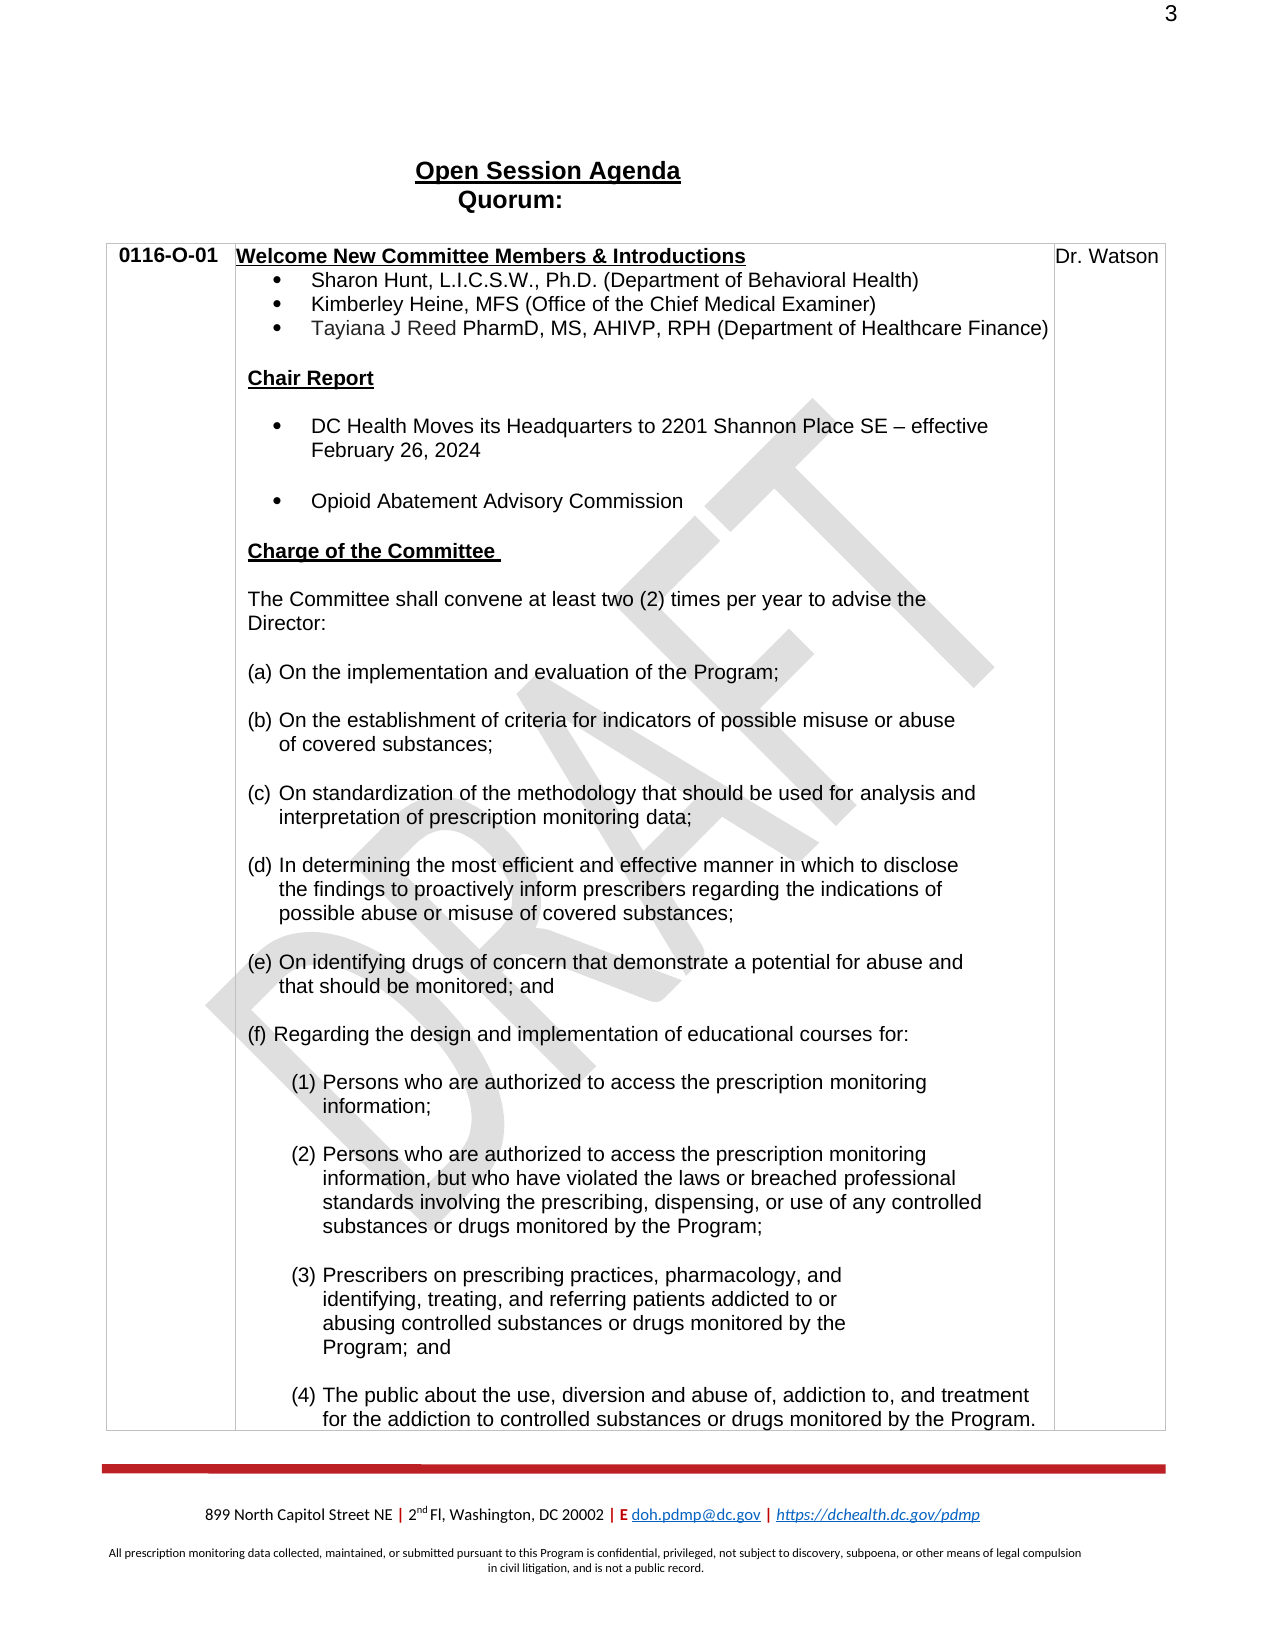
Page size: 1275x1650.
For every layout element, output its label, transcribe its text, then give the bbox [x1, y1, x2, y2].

table_header Welcome New Committee Members & Introductions Sharon Hunt, L.I.C.S.W., Ph.D. (Department of Behavioral Health) Kimberley Heine, MFS (Office of the Chief Medical Examiner) Tayiana J Reed PharmD, MS, AHIVP, RPH (Department of Healthcare Finance) Chair Report DC Health Moves its Headquarters to 2201 Shannon Place SE – effective February 26, 2024 Opioid Abatement Advisory Commission Charge of the Committee The Committee shall convene at least two (2) times per year to advise the Director: On the implementation and evaluation of the Program; On the establishment of criteria for indicators of possible misuse or abuse of covered substances; On standardization of the methodology that should be used for analysis and interpretation of prescription monitoring data; In determining the most efficient and effective manner in which to disclose the findings to proactively inform prescribers regarding the indications of possible abuse or misuse of covered substances; On identifying drugs of concern that demonstrate a potential for abuse and that should be monitored; and Regarding the design and implementation of educational courses for: Persons who are authorized to access the prescription monitoring information; Persons who are authorized to access the prescription monitoring information, but who have violated the laws or breached professional standards involving the prescribing, dispensing, or use of any controlled substances or drugs monitored by the Program; Prescribers on prescribing practices, pharmacology, and identifying, treating, and referring patients addicted to or abusing controlled substances or drugs monitored by the Program; and The public about the use, diversion and abuse of, addiction to, and treatment for the addiction to controlled substances or drugs monitored by the Program. [236, 244, 1054, 1430]
text Quorum: [217, 185, 729, 214]
table_header 0116-O-01 [107, 244, 235, 1430]
table_header Dr. Watson [1055, 244, 1165, 1430]
text Open Session Agenda [292, 156, 729, 185]
